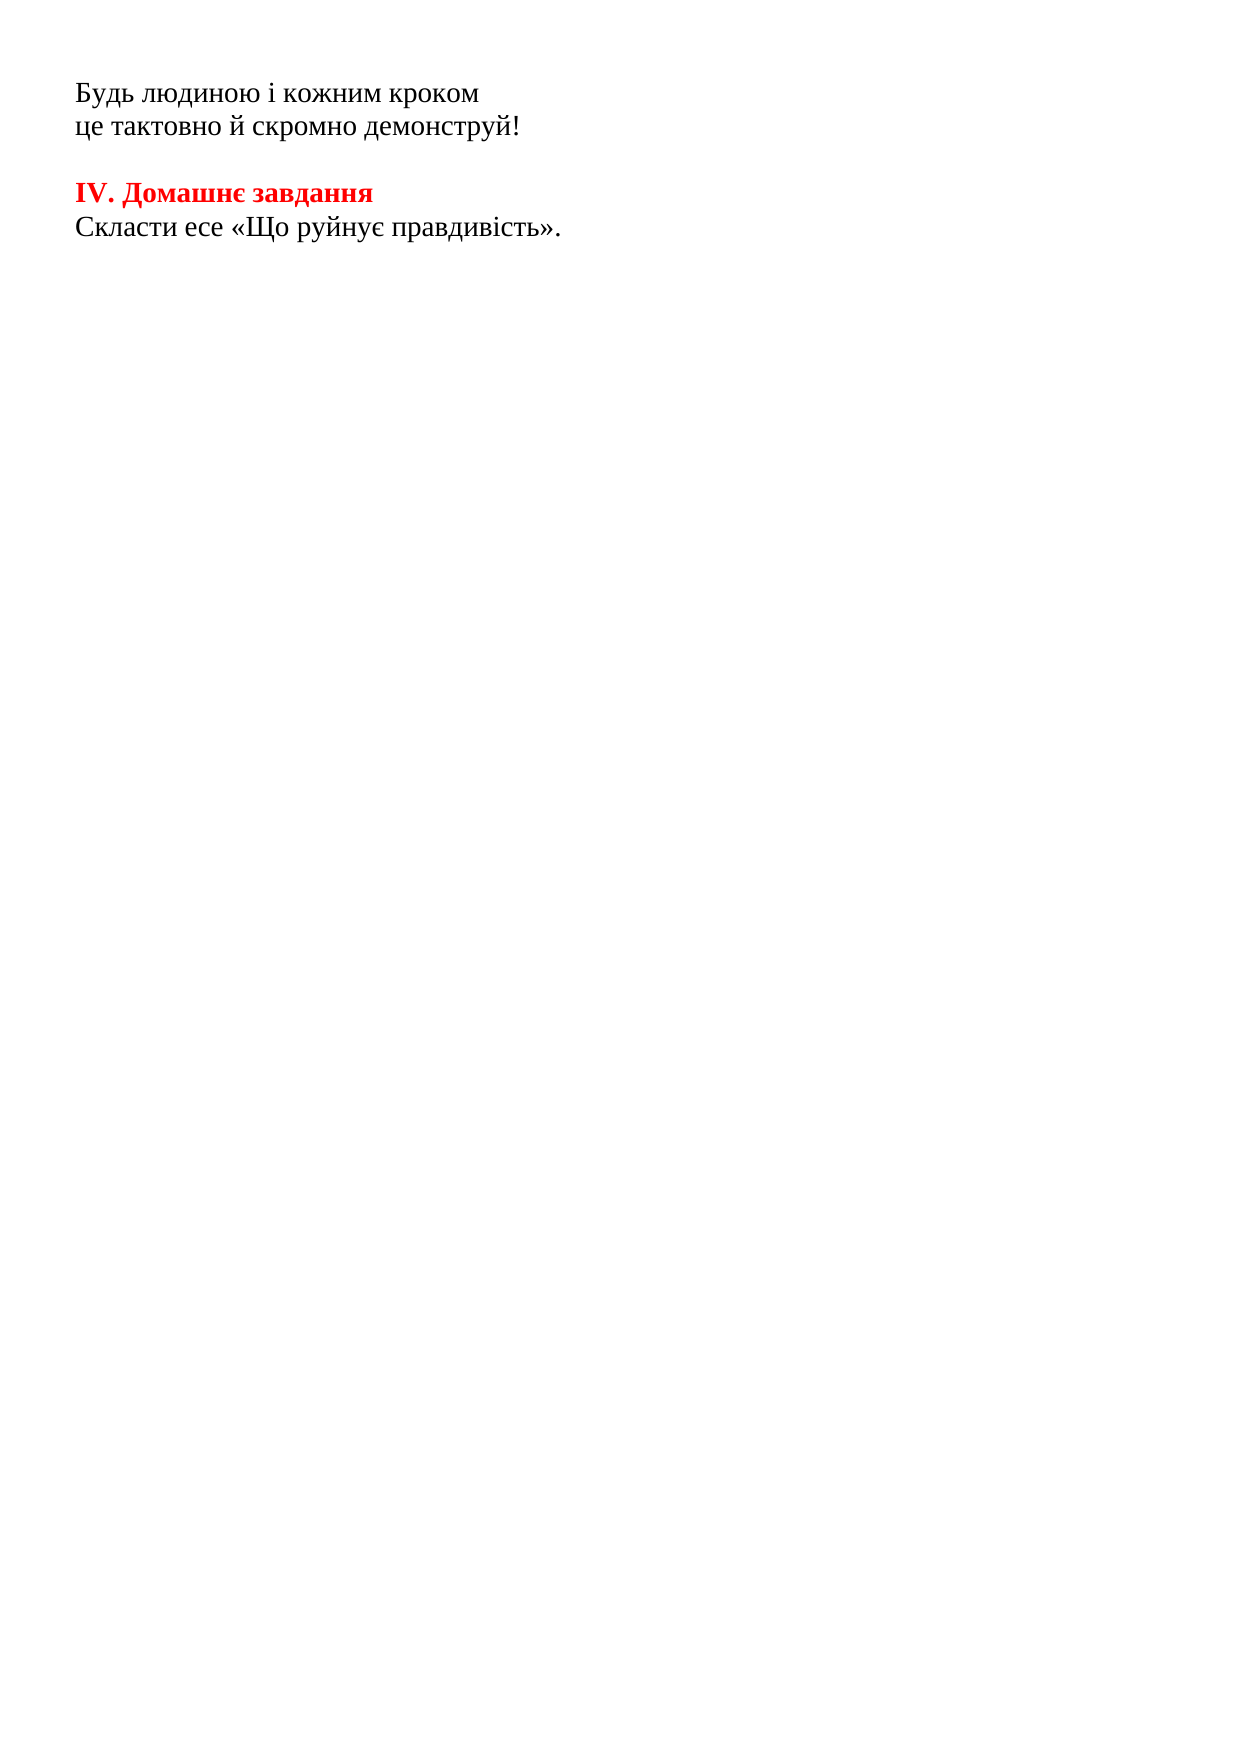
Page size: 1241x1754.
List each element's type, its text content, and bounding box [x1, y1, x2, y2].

text Скласти есе «Що руйнує правдивість». [75, 209, 1165, 243]
text ІV. Домашнє завдання [75, 176, 1165, 209]
text Будь людиною і кожним кроком [75, 75, 1165, 108]
text це тактовно й скромно демонструй! [75, 108, 1165, 142]
